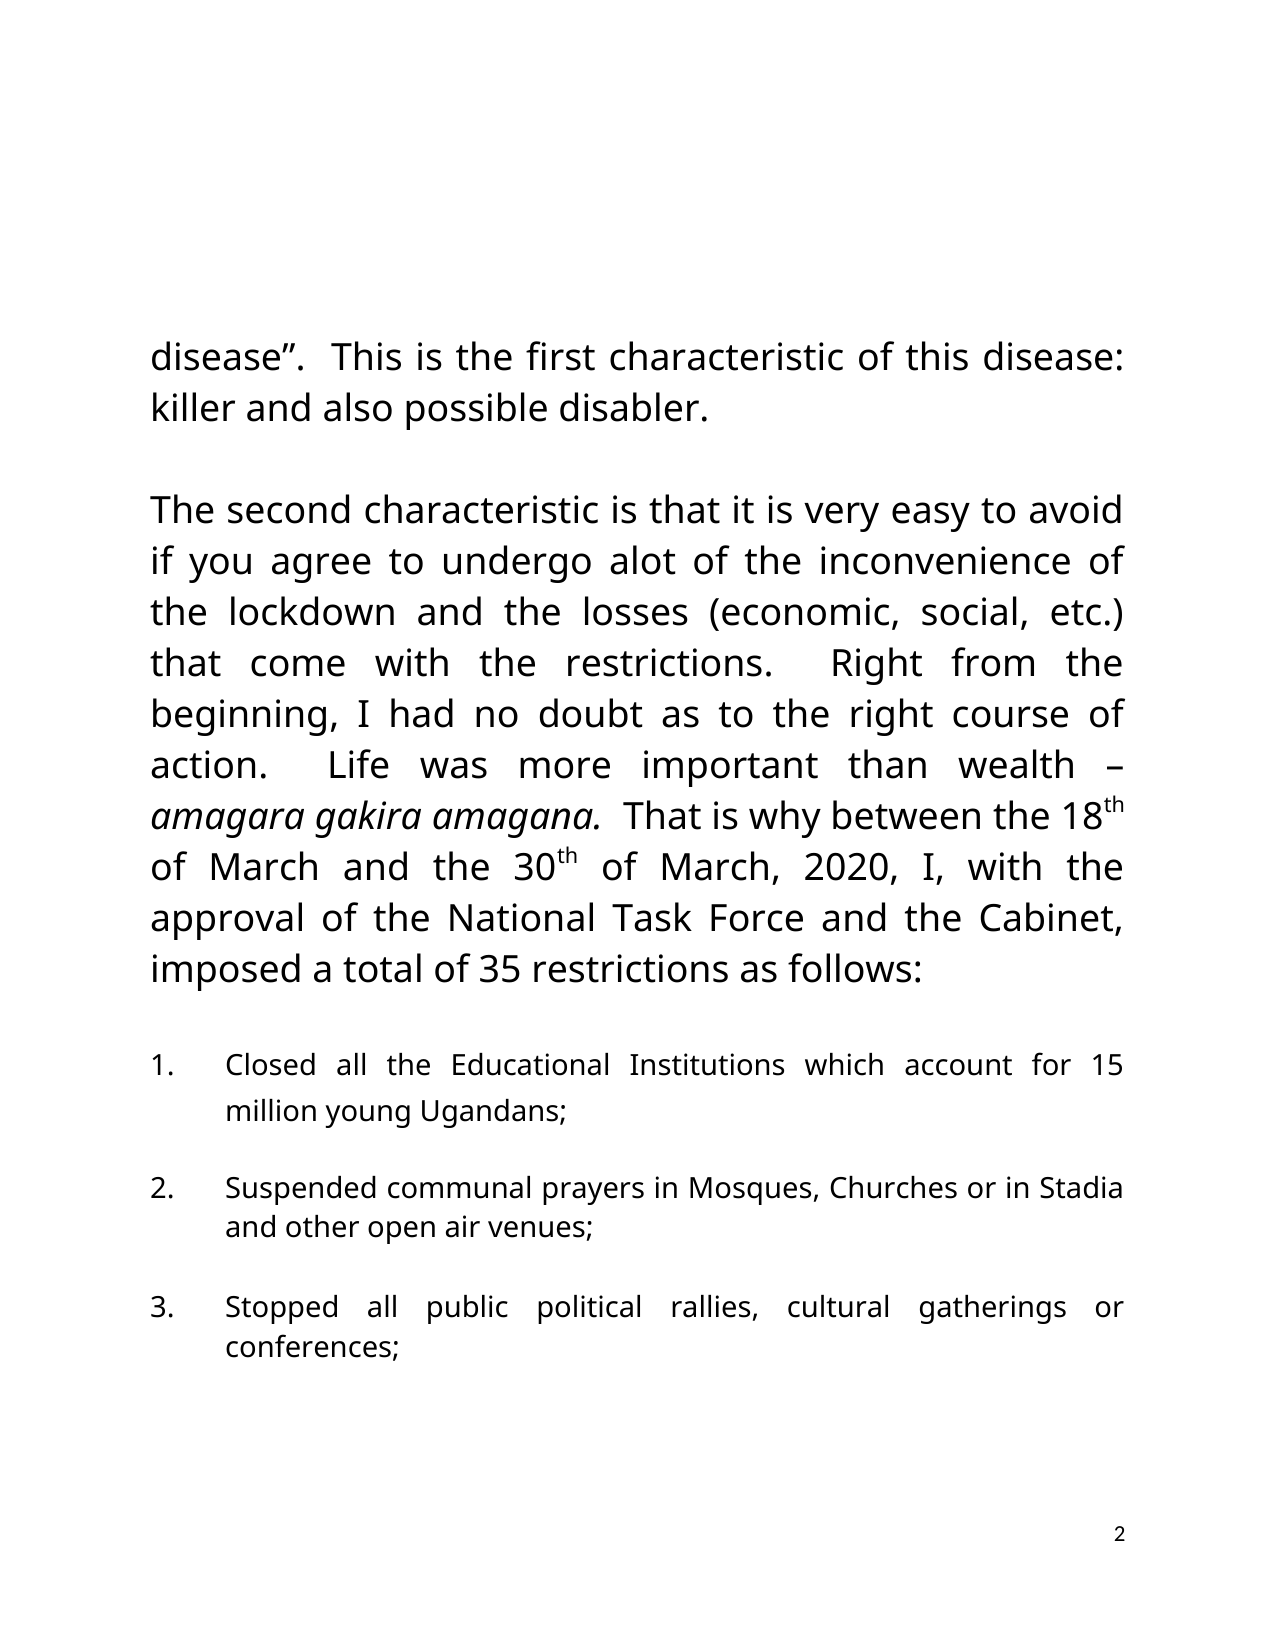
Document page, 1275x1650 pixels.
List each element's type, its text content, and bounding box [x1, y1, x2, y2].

text 3. Stopped all public political rallies, cultural gatherings or conferences; [150, 1286, 1125, 1366]
text 1. Closed all the Educational Institutions which account for 15 million young Ugandans; [150, 1044, 1125, 1130]
text 2. Suspended communal prayers in Mosques, Churches or in Stadia and other open air venues; [150, 1167, 1125, 1246]
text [150, 330, 1125, 432]
text The second characteristic is that it is very easy to avoid if you agree to undergo alot of the inconvenience of the lockdown and the losses (economic, social, etc.) that come with the restrictions. Right from the beginning, I had no doubt as to the right course of action. Life was more important than wealth – amagara gakira amagana. That is why between the 18th of March and the 30th of March, 2020, I, with the approval of the National Task Force and the Cabinet, imposed a total of 35 restrictions as follows: [150, 483, 1125, 993]
